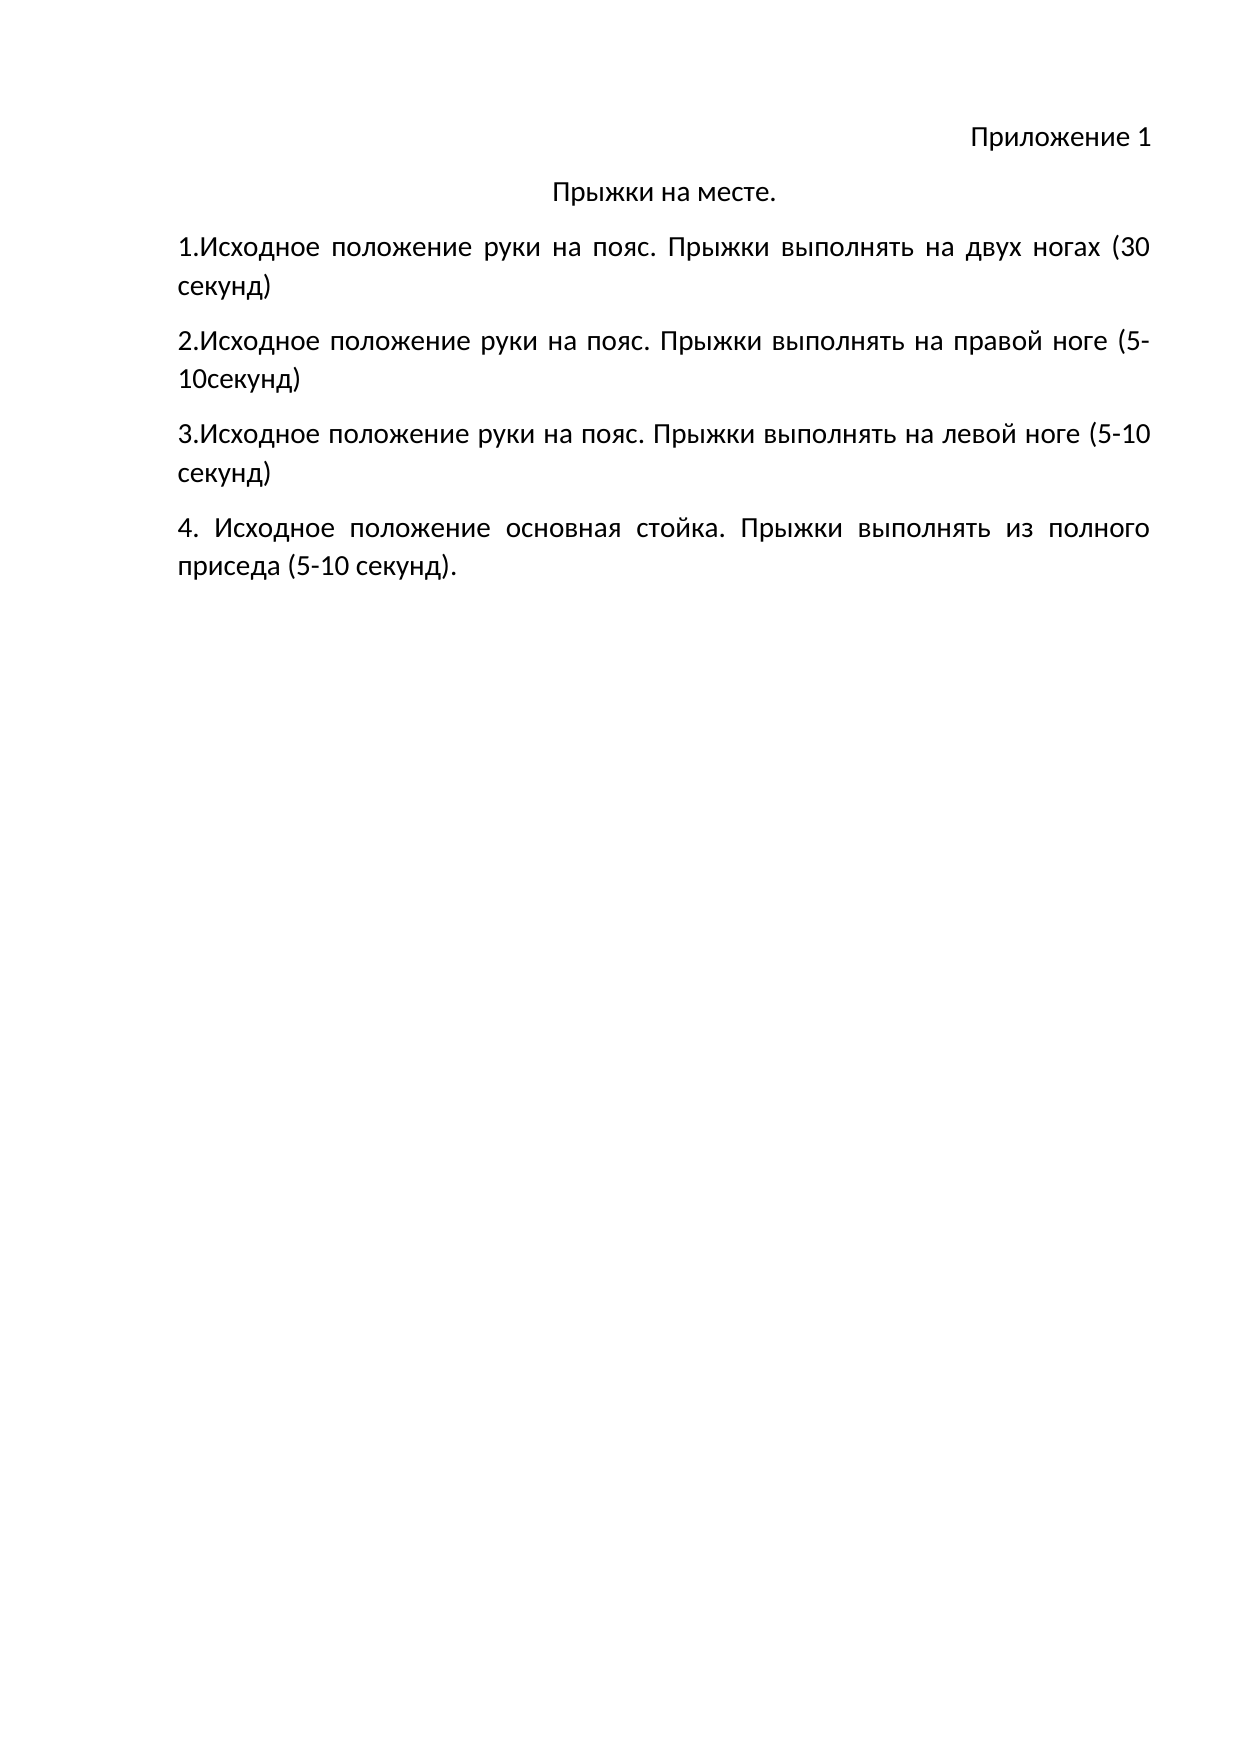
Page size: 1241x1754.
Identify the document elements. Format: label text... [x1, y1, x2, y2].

text 1.Исходное положение руки на пояс. Прыжки выполнять на двух ногах (30 секунд) [177, 228, 1152, 302]
text Приложение 1 [177, 118, 1152, 154]
text 4. Исходное положение основная стойка. Прыжки выполнять из полного приседа (5-10 секунд). [177, 509, 1152, 583]
text 3.Исходное положение руки на пояс. Прыжки выполнять на левой ноге (5-10 секунд) [177, 415, 1152, 489]
text Прыжки на месте. [177, 173, 1152, 209]
text 2.Исходное положение руки на пояс. Прыжки выполнять на правой ноге (5-10секунд) [177, 322, 1152, 396]
